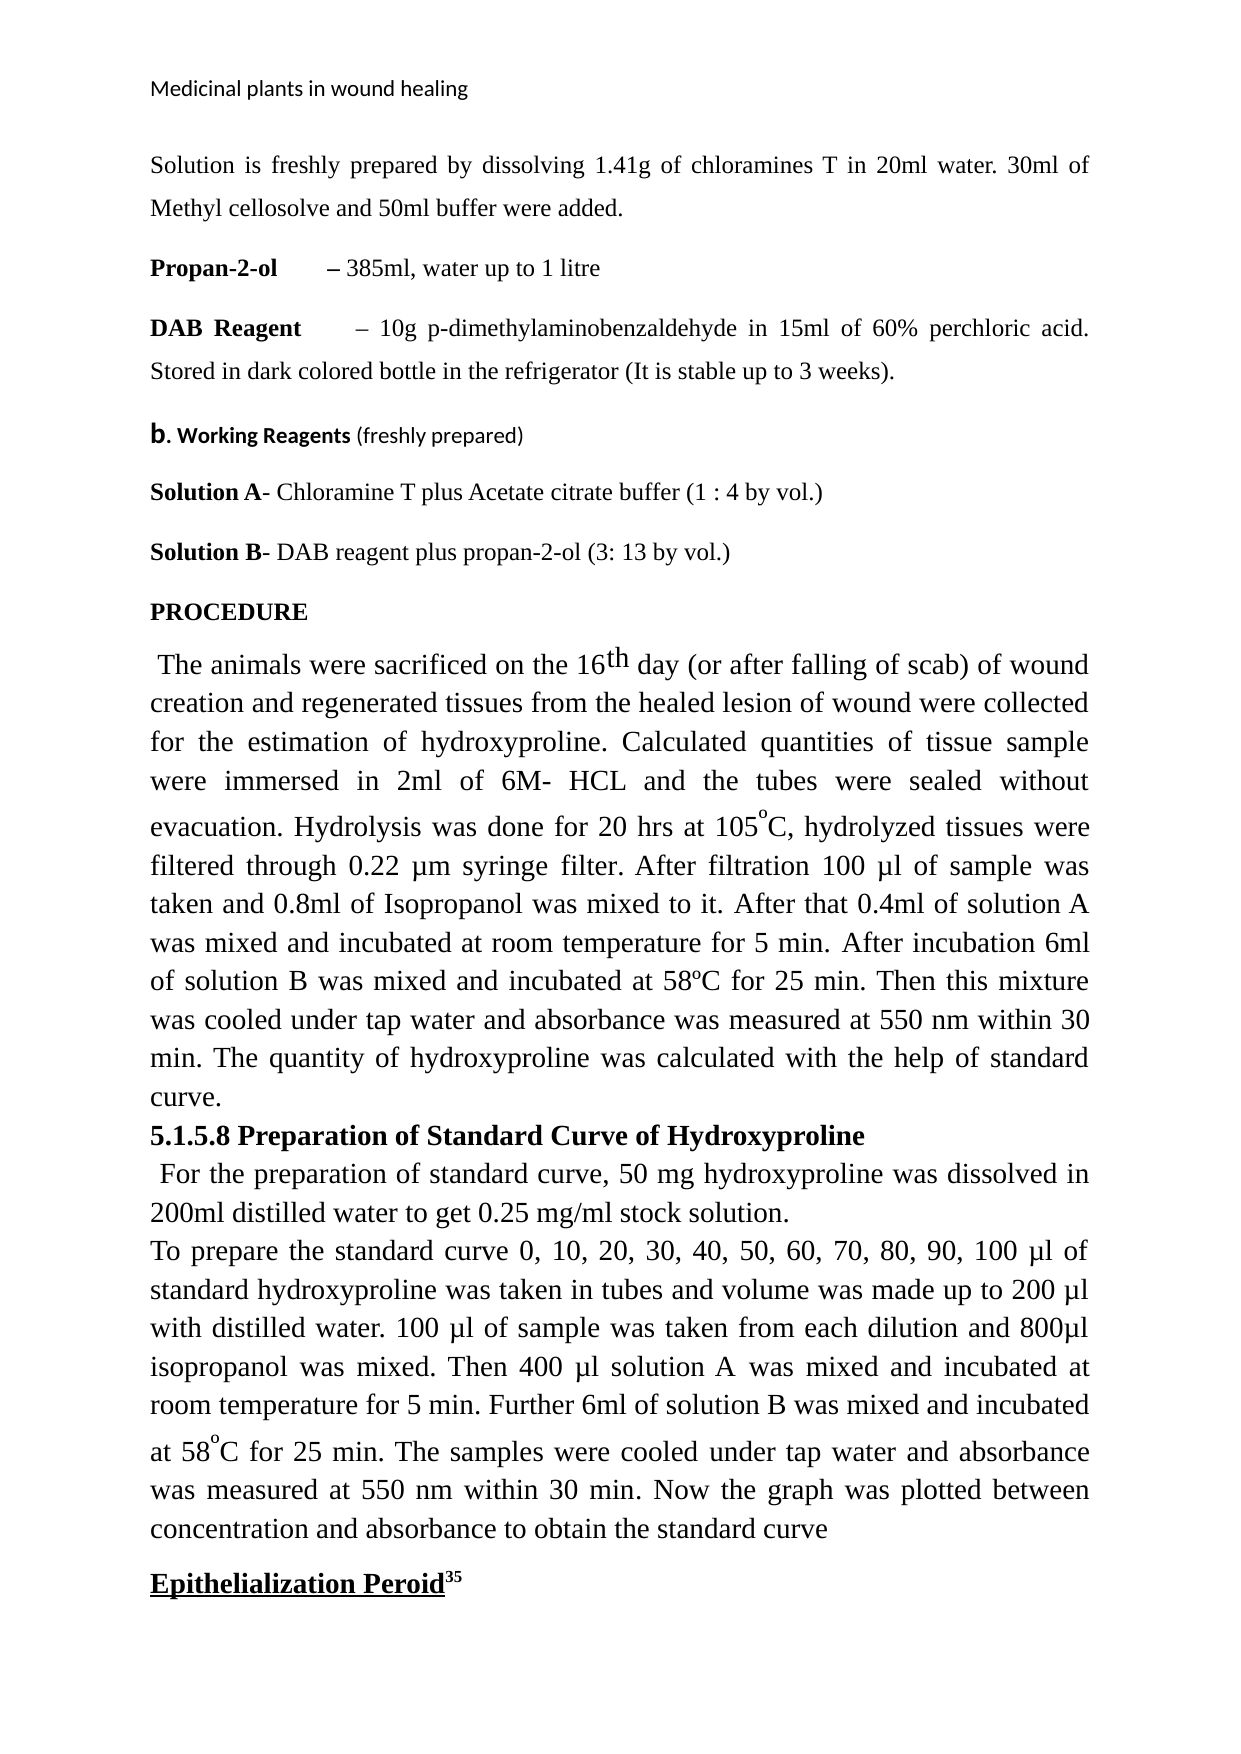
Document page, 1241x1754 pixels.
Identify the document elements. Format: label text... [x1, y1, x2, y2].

text PROCEDURE [150, 597, 1090, 626]
text Solution is freshly prepared by dissolving 1.41g of chloramines T in 20ml water. 30ml of Methyl cellosolve and 50ml buffer were added. [150, 150, 1090, 222]
text 5.1.5.8 Preparation of Standard Curve of Hydroxyproline [150, 1118, 1090, 1151]
text DAB Reagent – 10g p-dimethylaminobenzaldehyde in 15ml of 60% perchloric acid. Stored in dark colored bottle in the refrigerator (It is stable up to 3 weeks). [150, 313, 1090, 384]
text Epithelialization Peroid35 [150, 1566, 1090, 1600]
text The animals were sacrificed on the 16th day (or after falling of scab) of wound creation and regenerated tissues from the healed lesion of wound were collected for the estimation of hydroxyproline. Calculated quantities of tissue sample were immersed in 2ml of 6M- HCL and the tubes were sealed without evacuation. Hydrolysis was done for 20 hrs at 105ºC, hydrolyzed tissues were filtered through 0.22 µm syringe filter. After filtration 100 µl of sample was taken and 0.8ml of Isopropanol was mixed to it. After that 0.4ml of solution A was mixed and incubated at room temperature for 5 min. After incubation 6ml of solution B was mixed and incubated at 58ºC for 25 min. Then this mixture was cooled under tap water and absorbance was measured at 550 nm within 30 min. The quantity of hydroxyproline was calculated with the help of standard curve. [150, 640, 1090, 1113]
list b. Working Reagents (freshly prepared) [150, 416, 1090, 451]
text Propan-2-ol – 385ml, water up to 1 litre [150, 253, 1090, 282]
text To prepare the standard curve 0, 10, 20, 30, 40, 50, 60, 70, 80, 90, 100 µl of standard hydroxyproline was taken in tubes and volume was made up to 200 µl with distilled water. 100 µl of sample was taken from each dilution and 800µl isopropanol was mixed. Then 400 µl solution A was mixed and incubated at room temperature for 5 min. Further 6ml of solution B was mixed and incubated at 58ºC for 25 min. The samples were cooled under tap water and absorbance was measured at 550 nm within 30 min. Now the graph was plotted between concentration and absorbance to obtain the standard curve [150, 1233, 1090, 1544]
text For the preparation of standard curve, 50 mg hydroxyproline was dissolved in 200ml distilled water to get 0.25 mg/ml stock solution. [150, 1156, 1090, 1228]
text Solution B- DAB reagent plus propan-2-ol (3: 13 by vol.) [150, 537, 1090, 566]
text Solution A- Chloramine T plus Acetate citrate buffer (1 : 4 by vol.) [150, 477, 1090, 506]
